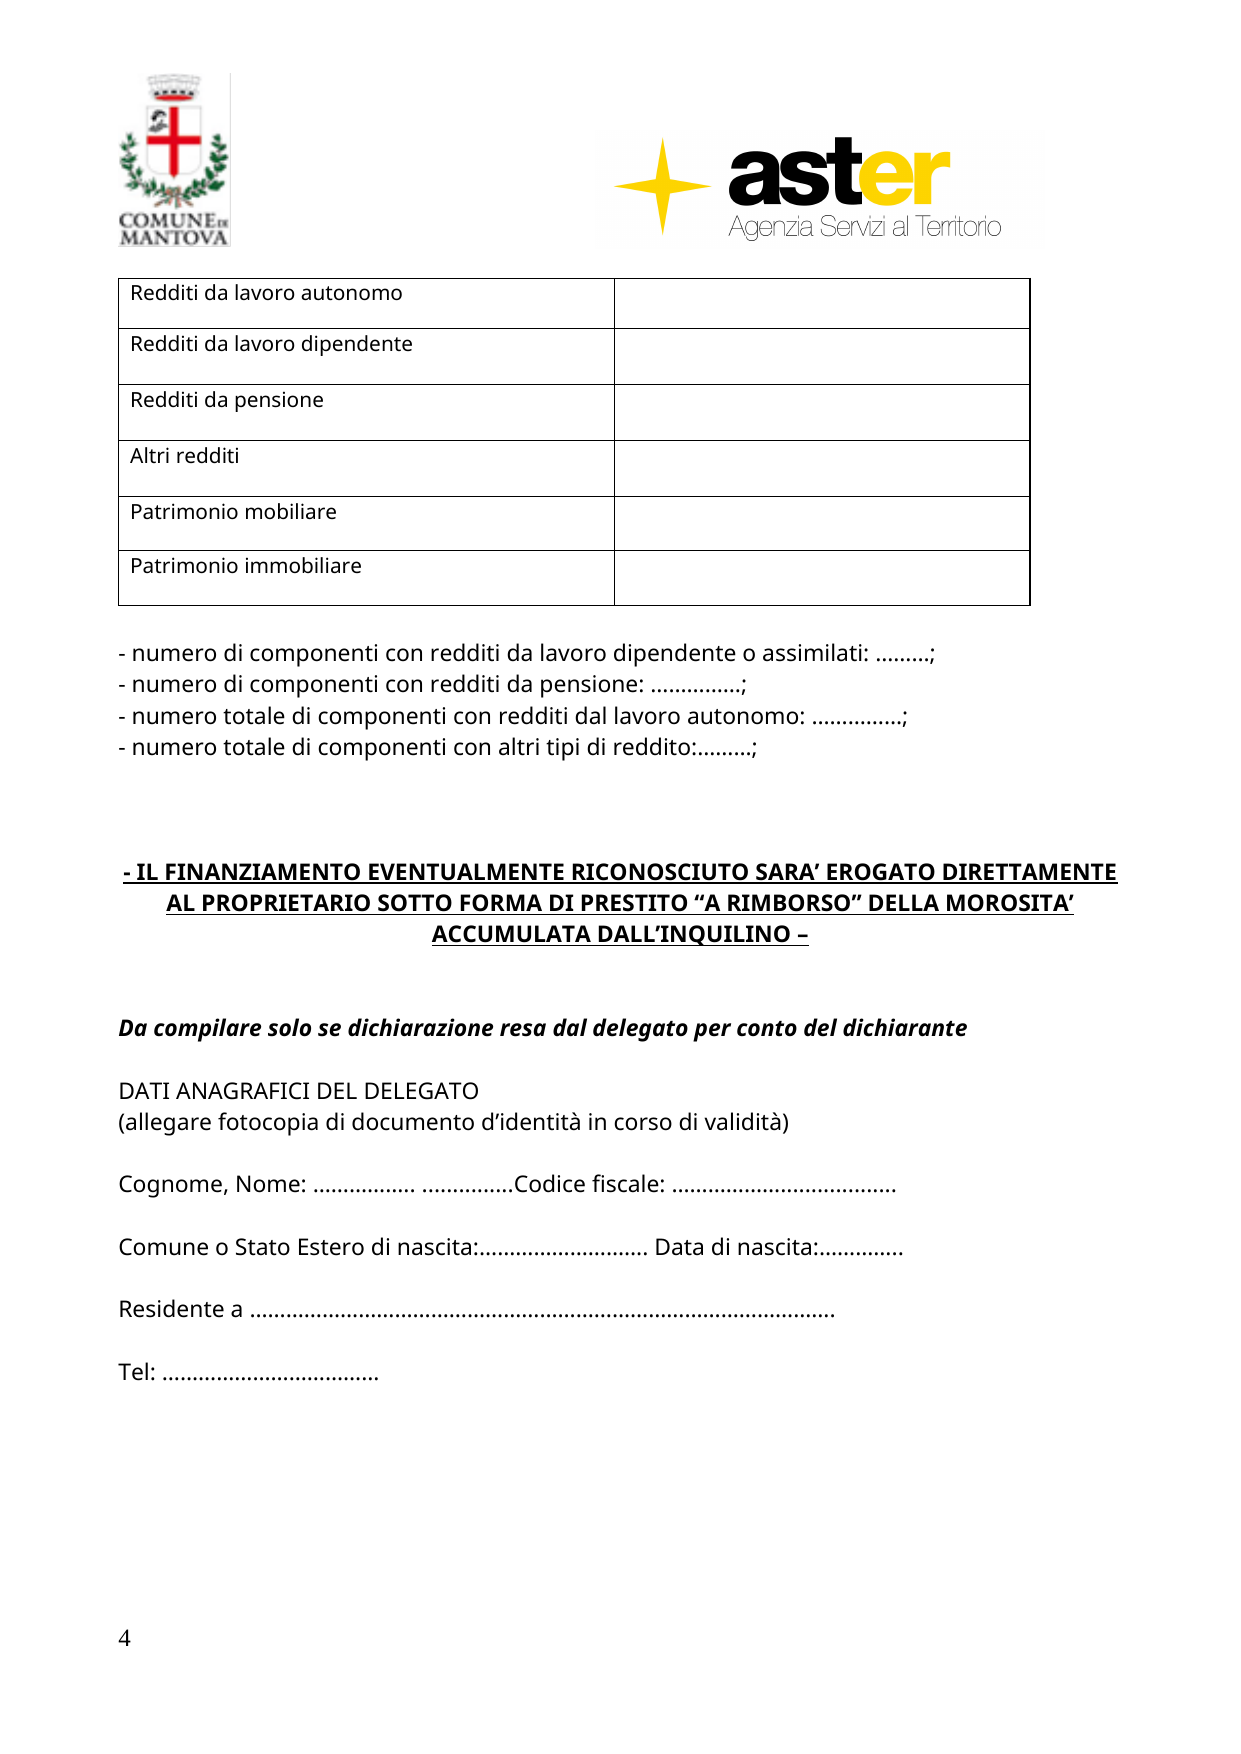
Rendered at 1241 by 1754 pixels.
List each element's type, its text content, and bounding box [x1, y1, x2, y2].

text - numero totale di componenti con redditi dal lavoro autonomo: ……………; [118, 699, 1122, 731]
text (allegare fotocopia di documento d’identità in corso di validità) [118, 1106, 1122, 1137]
text Tel: ……………………………… [118, 1356, 1122, 1387]
table_cell Redditi da pensione [119, 385, 614, 440]
table_cell Patrimonio mobiliare [119, 497, 614, 550]
picture [118, 73, 233, 249]
table_header [615, 279, 1029, 328]
table_cell Altri redditi [119, 441, 614, 496]
text - numero di componenti con redditi da pensione: ……………; [118, 668, 1122, 699]
text Residente a ……………………………………………………………………………………. [118, 1293, 1122, 1324]
table_cell [615, 329, 1029, 384]
picture [594, 130, 1045, 249]
text - numero di componenti con redditi da lavoro dipendente o assimilati: ………; [118, 637, 1122, 668]
table_cell [615, 385, 1029, 440]
table_cell [615, 497, 1029, 550]
text Comune o Stato Estero di nascita:………………………. Data di nascita:………….. [118, 1231, 1122, 1262]
text - numero totale di componenti con altri tipi di reddito:………; [118, 731, 1122, 762]
table_cell [615, 441, 1029, 496]
text Cognome, Nome: …………….. ...............Codice fiscale: ………………................... [118, 1168, 1122, 1199]
table_cell [615, 551, 1029, 605]
text - IL FINANZIAMENTO EVENTUALMENTE RICONOSCIUTO SARA’ EROGATO DIRETTAMENTE AL PROPRIETARIO SOTTO FORMA DI PRESTITO “A RIMBORSO” DELLA MOROSITA’ ACCUMULATA DALL’INQUILINO – [118, 856, 1122, 949]
table_cell Redditi da lavoro dipendente [119, 329, 614, 384]
table_header Redditi da lavoro autonomo [119, 279, 614, 328]
text Da compilare solo se dichiarazione resa dal delegato per conto del dichiarante [118, 1012, 1122, 1043]
table_cell Patrimonio immobiliare [119, 551, 614, 605]
text DATI ANAGRAFICI DEL DELEGATO [118, 1074, 1122, 1106]
